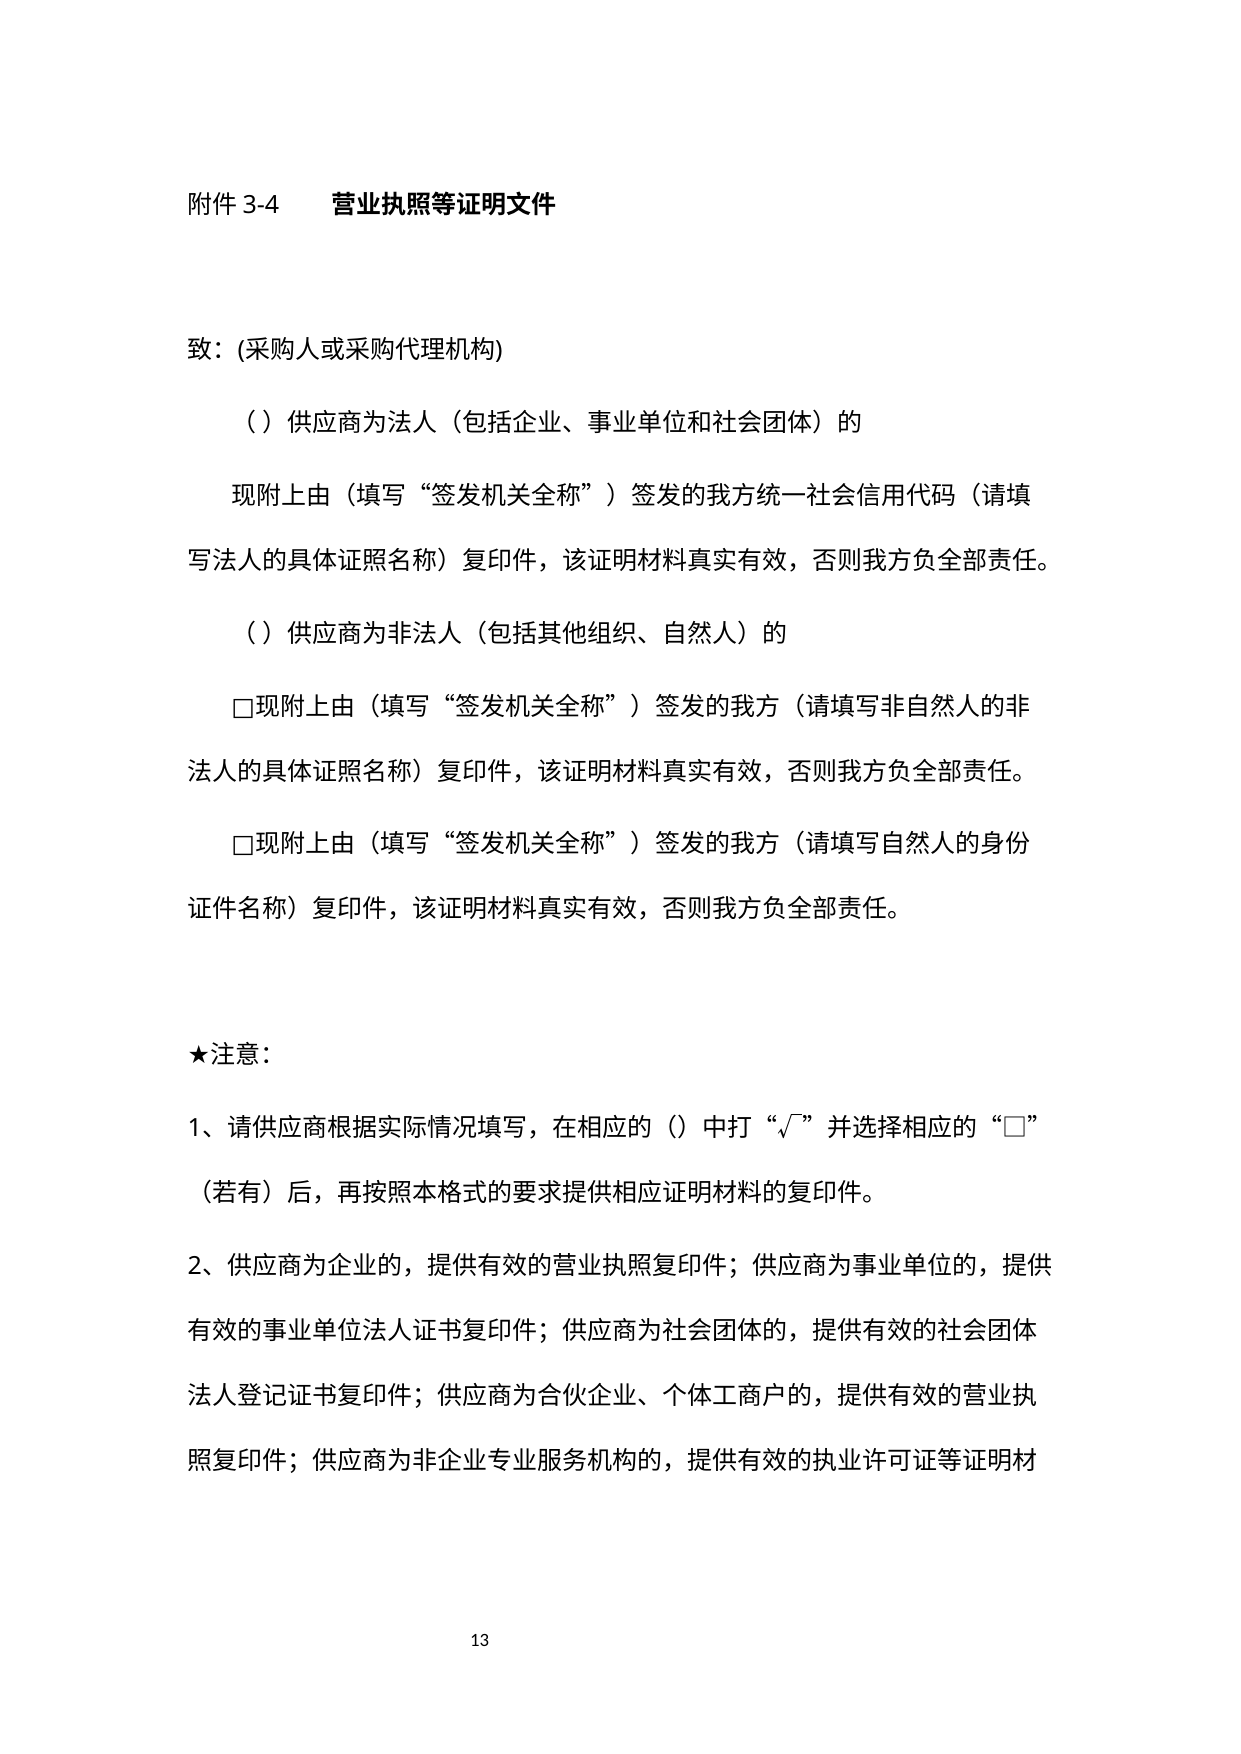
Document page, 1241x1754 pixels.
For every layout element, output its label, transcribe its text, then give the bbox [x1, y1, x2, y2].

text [187, 1231, 1053, 1491]
text □现附上由（填写“签发机关全称”）签发的我方（请填写自然人的身份证件名称）复印件，该证明材料真实有效，否则我方负全部责任。 [187, 809, 1053, 939]
text □现附上由（填写“签发机关全称”）签发的我方（请填写非自然人的非法人的具体证照名称）复印件，该证明材料真实有效，否则我方负全部责任。 [187, 672, 1053, 802]
text （ ）供应商为非法人（包括其他组织、自然人）的 [187, 599, 1053, 664]
text 现附上由（填写“签发机关全称”）签发的我方统一社会信用代码（请填写法人的具体证照名称）复印件，该证明材料真实有效，否则我方负全部责任。 [187, 461, 1053, 591]
text ★注意： [187, 1020, 1053, 1085]
text （ ）供应商为法人（包括企业、事业单位和社会团体）的 [187, 388, 1053, 453]
text 附件3-4 营业执照等证明文件 [187, 170, 1053, 235]
text 1、请供应商根据实际情况填写，在相应的（）中打“√”并选择相应的“□”（若有）后，再按照本格式的要求提供相应证明材料的复印件。 [187, 1093, 1053, 1223]
text 致：(采购人或采购代理机构) [187, 315, 1053, 380]
